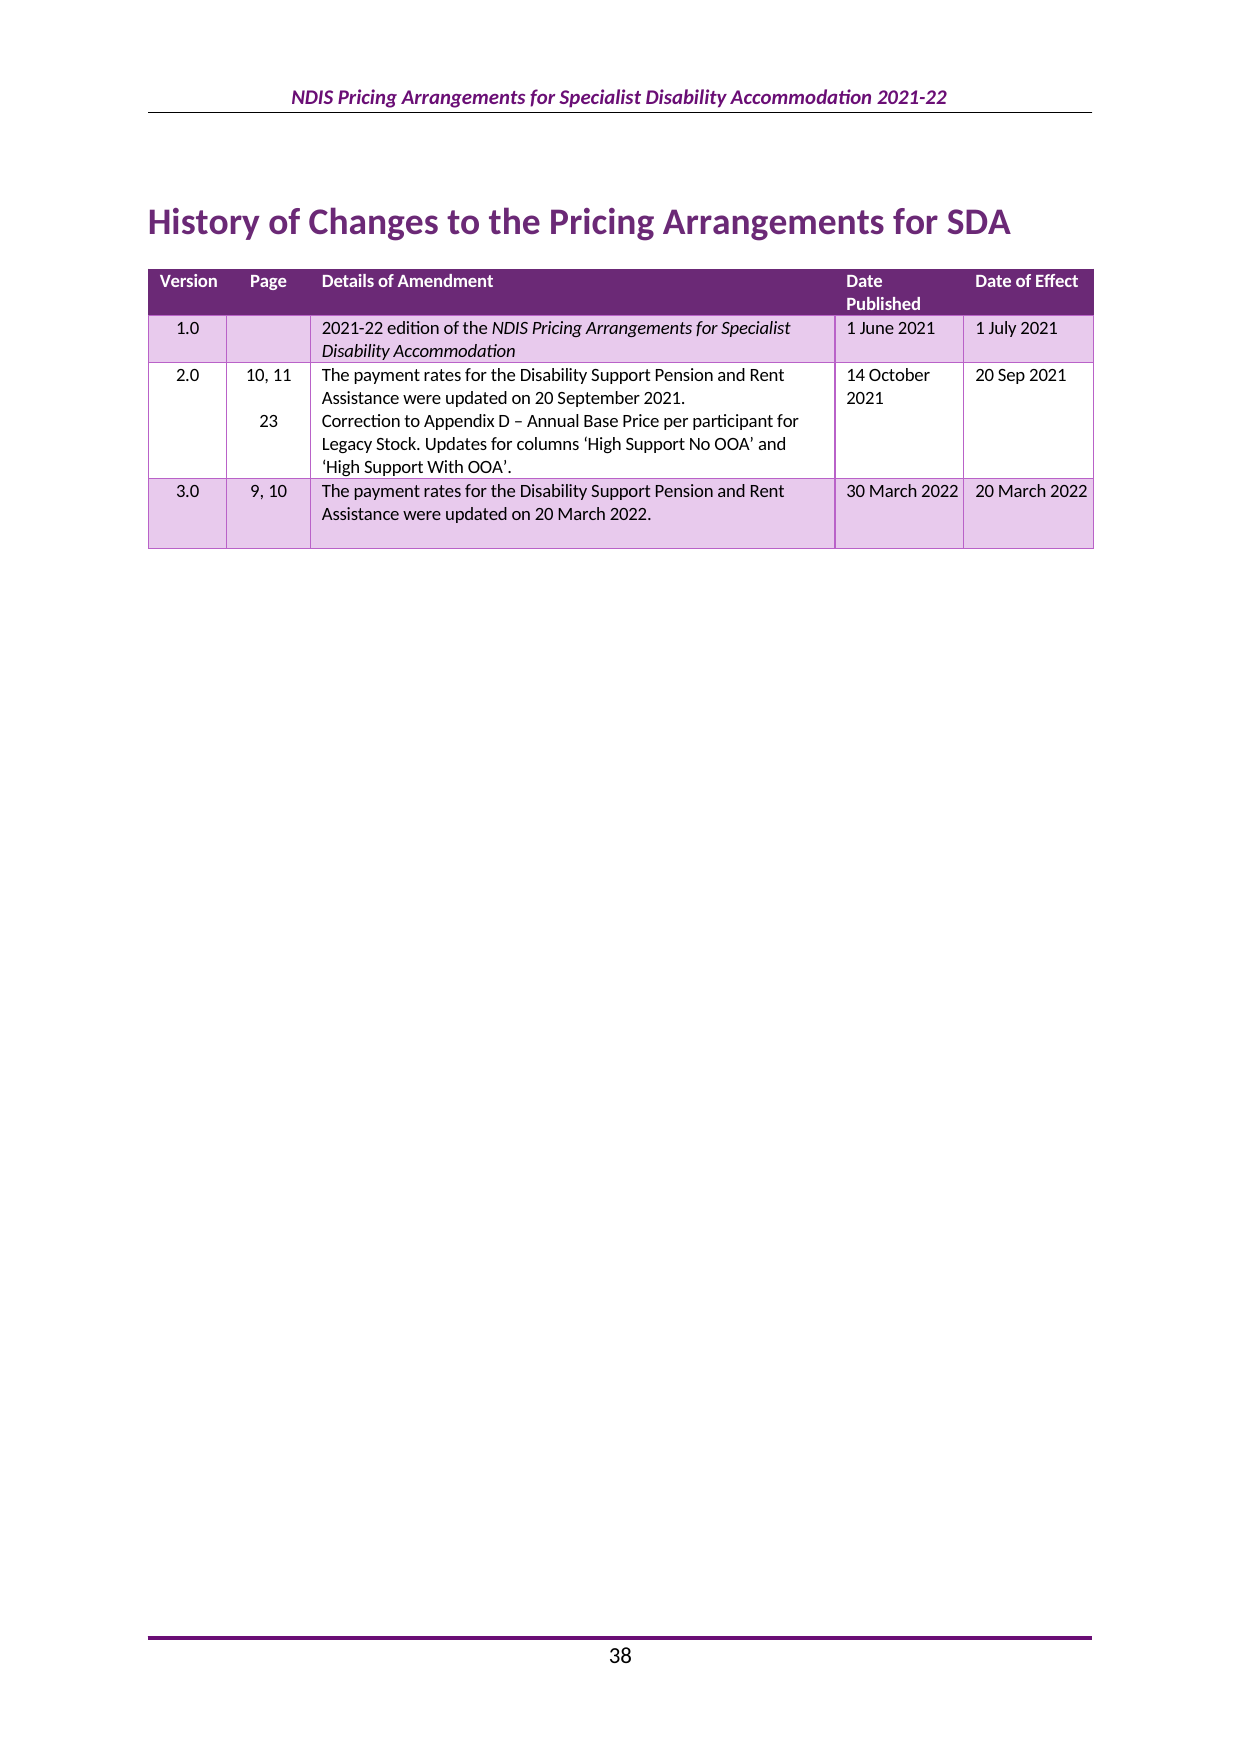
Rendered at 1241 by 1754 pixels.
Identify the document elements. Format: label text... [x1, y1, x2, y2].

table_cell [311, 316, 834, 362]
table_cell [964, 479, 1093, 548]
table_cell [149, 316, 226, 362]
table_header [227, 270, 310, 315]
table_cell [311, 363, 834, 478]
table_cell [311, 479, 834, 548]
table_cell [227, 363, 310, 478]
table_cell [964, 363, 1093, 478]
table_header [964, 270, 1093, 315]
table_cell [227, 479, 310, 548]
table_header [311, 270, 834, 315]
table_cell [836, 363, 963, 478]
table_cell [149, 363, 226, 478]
subtitle History of Changes to the Pricing Arrangements for SDA [148, 198, 1092, 243]
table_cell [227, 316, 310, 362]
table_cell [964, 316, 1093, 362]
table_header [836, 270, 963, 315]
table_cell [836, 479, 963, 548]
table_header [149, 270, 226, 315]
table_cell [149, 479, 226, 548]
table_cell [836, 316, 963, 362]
